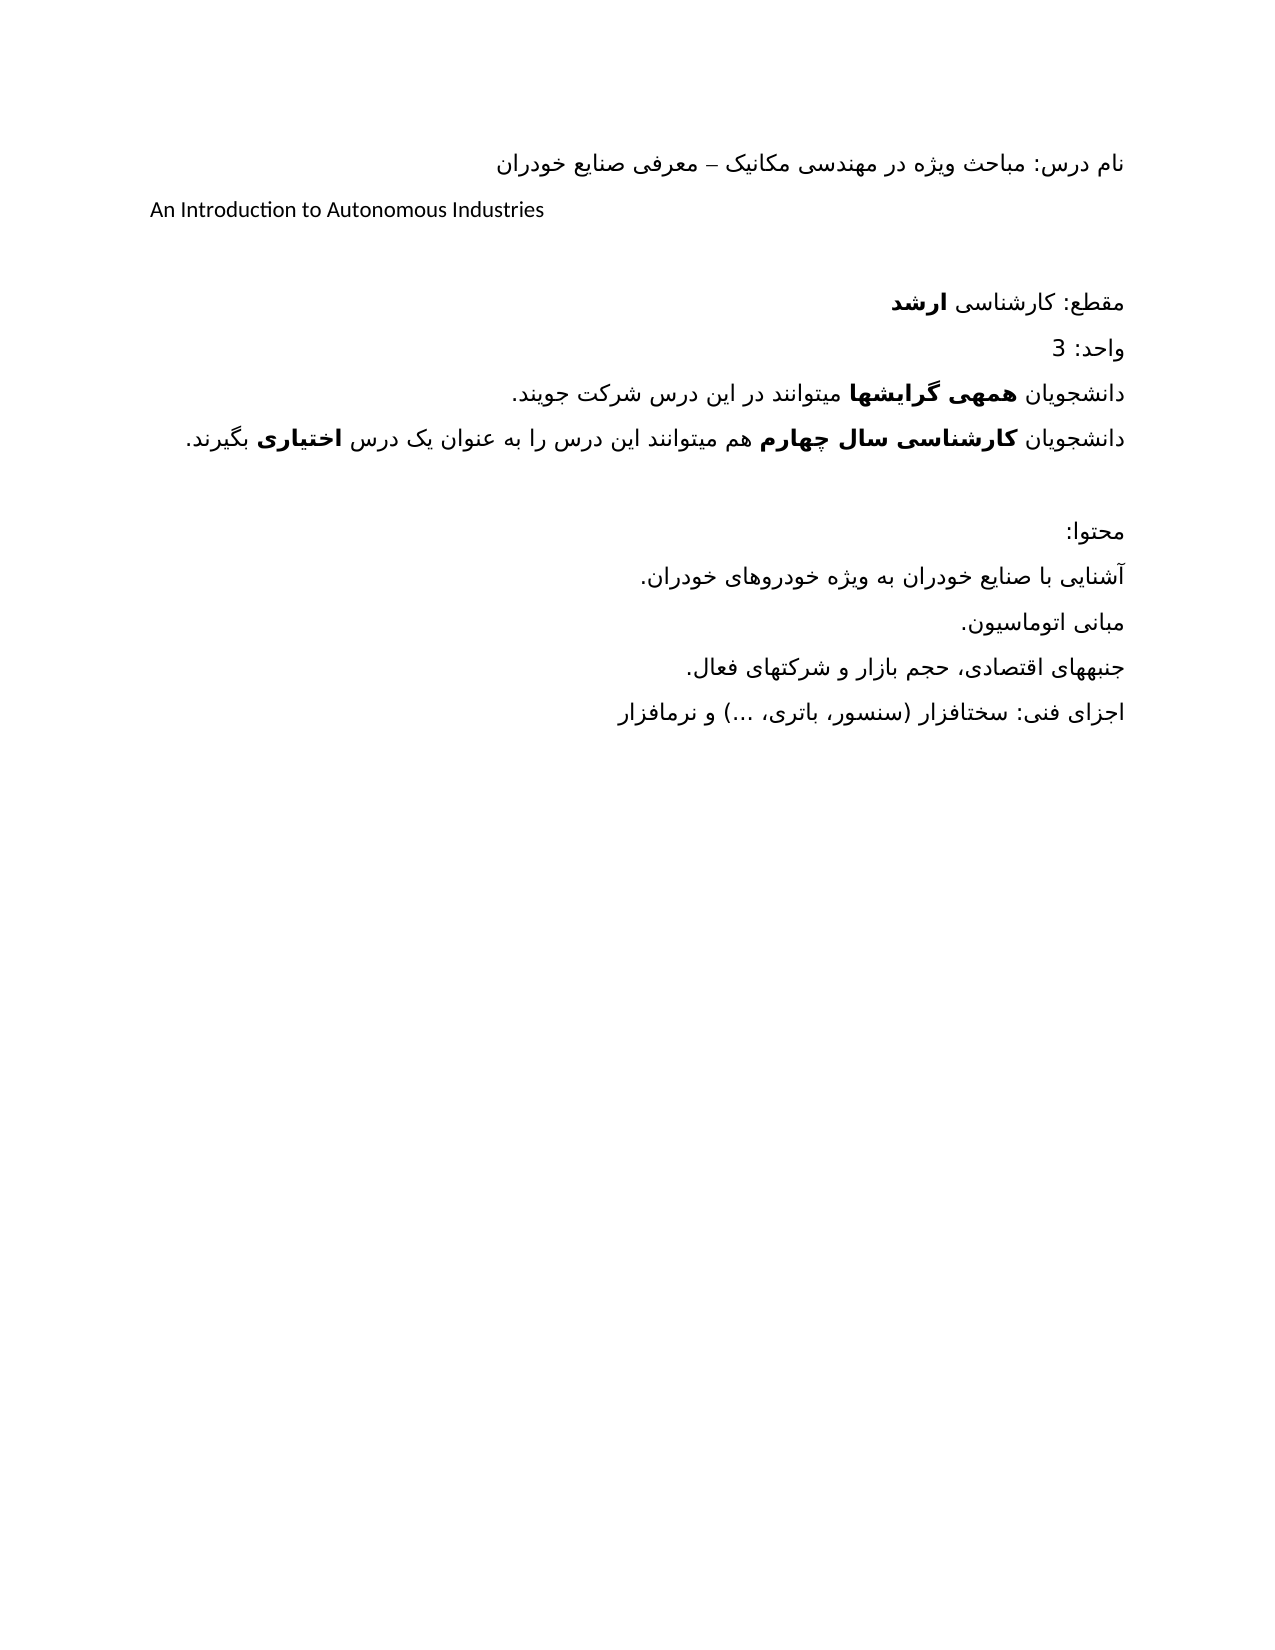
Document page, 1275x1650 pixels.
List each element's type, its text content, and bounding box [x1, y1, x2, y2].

text جنبههای اقتصادی، حجم بازار و شرکتهای فعال. [150, 654, 1125, 681]
text نام درس: مباحث ویژه در مهندسی مکانیک – معرفی صنایع خودران [150, 150, 1125, 177]
text آشنایی با صنایع خودران به ویژه خودروهای خودران. [150, 563, 1125, 590]
text An Introduction to Autonomous Industries [150, 196, 1125, 223]
text واحد: 3 [150, 335, 1125, 361]
text دانشجویان همهی گرایشها میتوانند در این درس شرکت جویند. [150, 380, 1125, 407]
text دانشجویان کارشناسی سال چهارم هم میتوانند این درس را به عنوان یک درس اختیاری بگیرند. [150, 426, 1125, 452]
text محتوا: [150, 518, 1125, 544]
text مبانی اتوماسیون. [150, 609, 1125, 635]
text مقطع: کارشناسی ارشد [150, 289, 1125, 316]
text اجزای فنی: سختافزار (سنسور، باتری، ...) و نرمافزار [150, 699, 1125, 726]
